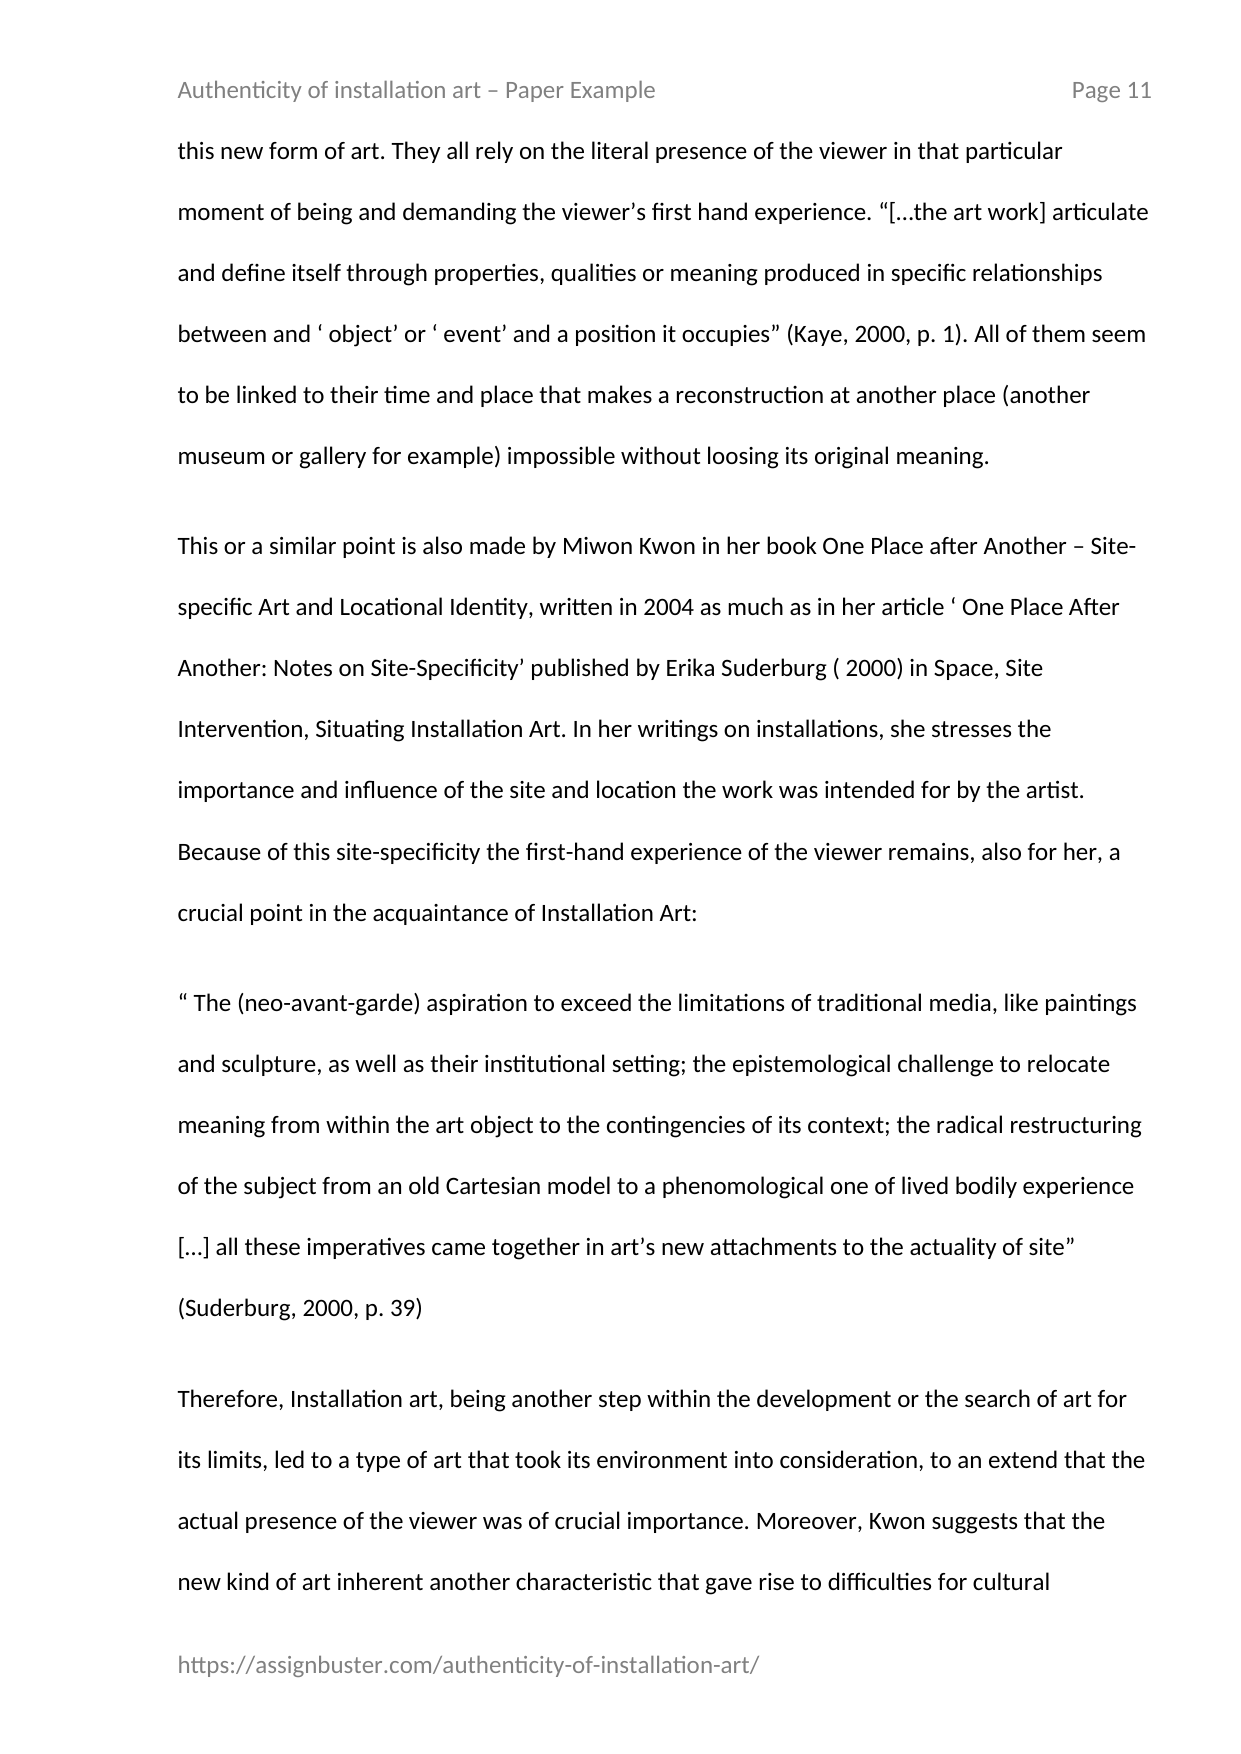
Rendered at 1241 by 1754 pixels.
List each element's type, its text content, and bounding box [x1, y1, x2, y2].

text “ The (neo-avant-garde) aspiration to exceed the limitations of traditional media, like paintings and sculpture, as well as their institutional setting; the epistemological challenge to relocate meaning from within the art object to the contingencies of its context; the radical restructuring of the subject from an old Cartesian model to a phenomological one of lived bodily experience […] all these imperatives came together in art’s new attachments to the actuality of site” (Suderburg, 2000, p. 39) [177, 987, 1152, 1323]
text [177, 1383, 1152, 1597]
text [177, 135, 1152, 471]
text This or a similar point is also made by Miwon Kwon in her book One Place after Another – Site-specific Art and Locational Identity, written in 2004 as much as in her article ‘ One Place After Another: Notes on Site-Specificity’ published by Erika Suderburg ( 2000) in Space, Site Intervention, Situating Installation Art. In her writings on installations, she stresses the importance and influence of the site and location the work was intended for by the artist. Because of this site-specificity the first-hand experience of the viewer remains, also for her, a crucial point in the acquaintance of Installation Art: [177, 531, 1152, 927]
